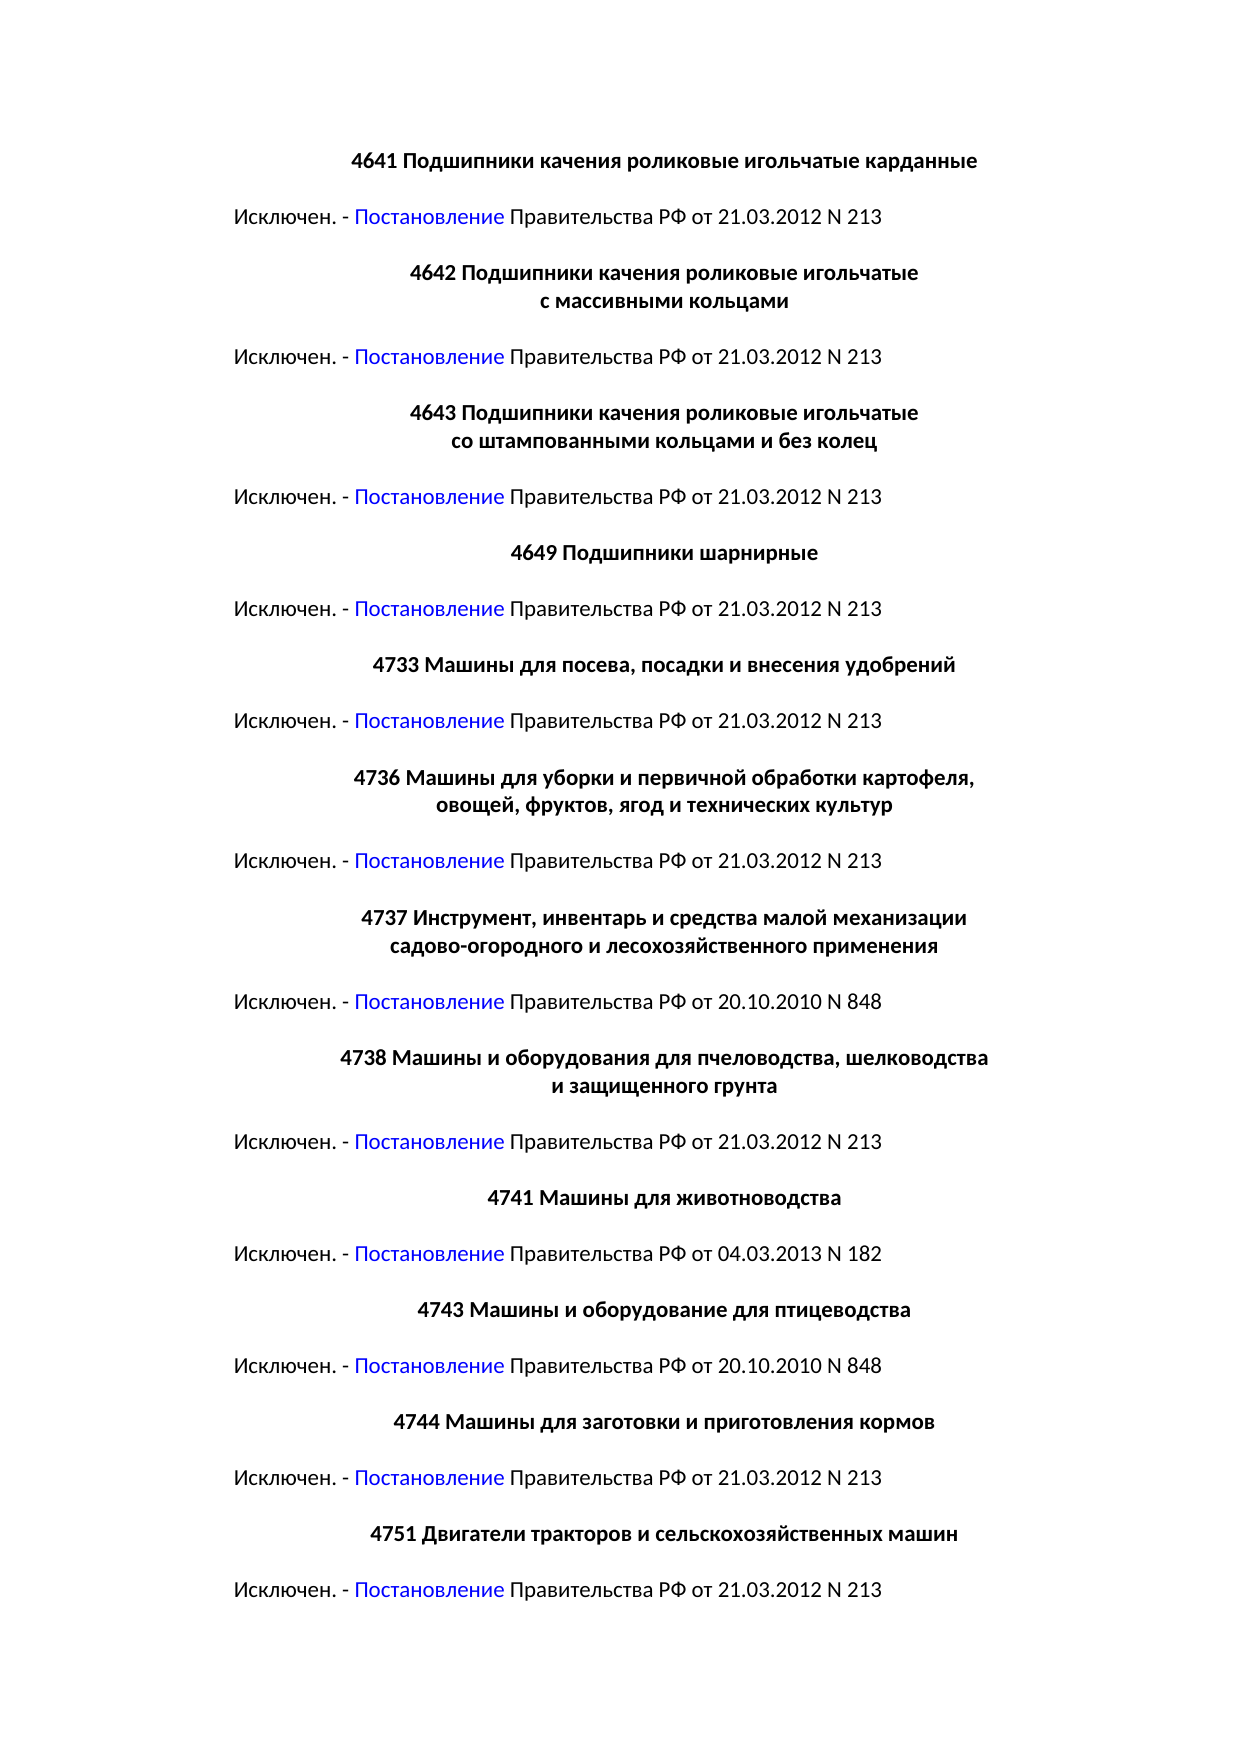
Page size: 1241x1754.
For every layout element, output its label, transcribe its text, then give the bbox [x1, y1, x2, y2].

title овощей, фруктов, ягод и технических культур [177, 791, 1152, 819]
text Исключен. - Постановление Правительства РФ от 21.03.2012 N 213 [177, 847, 1152, 875]
title 4641 Подшипники качения роликовые игольчатые карданные [177, 146, 1152, 174]
title 4733 Машины для посева, посадки и внесения удобрений [177, 651, 1152, 678]
title 4642 Подшипники качения роликовые игольчатые [177, 258, 1152, 286]
title 4736 Машины для уборки и первичной обработки картофеля, [177, 763, 1152, 791]
title 4744 Машины для заготовки и приготовления кормов [177, 1407, 1152, 1435]
title с массивными кольцами [177, 286, 1152, 314]
title со штампованными кольцами и без колец [177, 426, 1152, 454]
text Исключен. - Постановление Правительства РФ от 21.03.2012 N 213 [177, 707, 1152, 734]
title садово-огородного и лесохозяйственного применения [177, 931, 1152, 959]
title 4743 Машины и оборудование для птицеводства [177, 1295, 1152, 1323]
text Исключен. - Постановление Правительства РФ от 21.03.2012 N 213 [177, 1575, 1152, 1603]
title 4741 Машины для животноводства [177, 1183, 1152, 1211]
text Исключен. - Постановление Правительства РФ от 21.03.2012 N 213 [177, 1463, 1152, 1491]
text Исключен. - Постановление Правительства РФ от 20.10.2010 N 848 [177, 1351, 1152, 1379]
text Исключен. - Постановление Правительства РФ от 21.03.2012 N 213 [177, 482, 1152, 510]
text Исключен. - Постановление Правительства РФ от 21.03.2012 N 213 [177, 1127, 1152, 1155]
title 4649 Подшипники шарнирные [177, 538, 1152, 566]
title 4737 Инструмент, инвентарь и средства малой механизации [177, 903, 1152, 931]
text Исключен. - Постановление Правительства РФ от 21.03.2012 N 213 [177, 594, 1152, 622]
text Исключен. - Постановление Правительства РФ от 21.03.2012 N 213 [177, 342, 1152, 370]
title 4738 Машины и оборудования для пчеловодства, шелководства [177, 1043, 1152, 1071]
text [177, 202, 1152, 230]
text Исключен. - Постановление Правительства РФ от 04.03.2013 N 182 [177, 1239, 1152, 1267]
text Исключен. - Постановление Правительства РФ от 20.10.2010 N 848 [177, 987, 1152, 1015]
title 4643 Подшипники качения роликовые игольчатые [177, 398, 1152, 426]
title 4751 Двигатели тракторов и сельскохозяйственных машин [177, 1519, 1152, 1547]
title и защищенного грунта [177, 1071, 1152, 1099]
